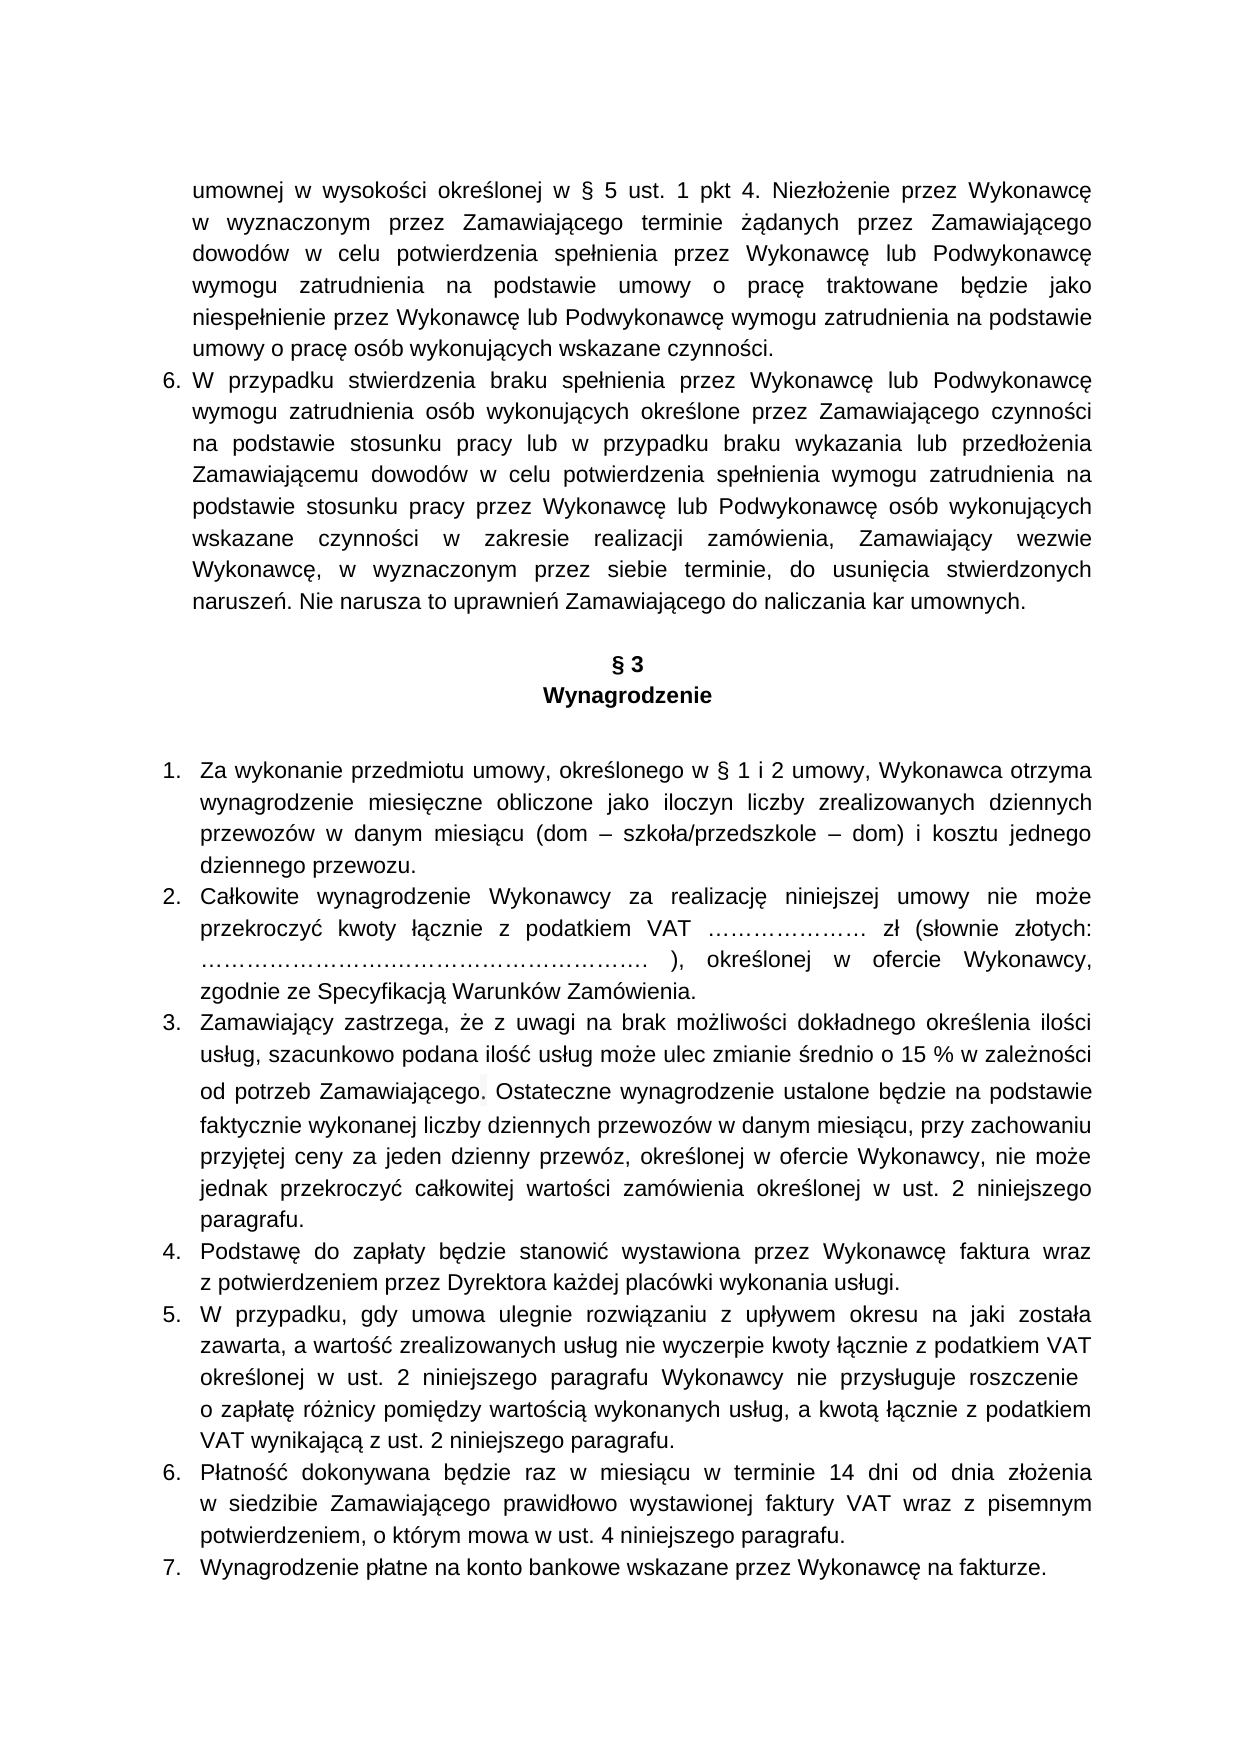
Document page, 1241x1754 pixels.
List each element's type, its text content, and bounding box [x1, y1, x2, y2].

list Wynagrodzenie płatne na konto bankowe wskazane przez Wykonawcę na fakturze. [162, 1553, 1093, 1580]
text Wynagrodzenie [162, 682, 1093, 709]
list Zamawiający zastrzega, że z uwagi na brak możliwości dokładnego określenia ilości usług, szacunkowo podana ilość usług może ulec zmianie średnio o 15 % w zależności od potrzeb Zamawiającego. Ostateczne wynagrodzenie ustalone będzie na podstawie faktycznie wykonanej liczby dziennych przewozów w danym miesiącu, przy zachowaniu przyjętej ceny za jeden dzienny przewóz, określonej w ofercie Wykonawcy, nie może jednak przekroczyć całkowitej wartości zamówienia określonej w ust. 2 niniejszego paragrafu. [162, 1009, 1093, 1233]
list W przypadku, gdy umowa ulegnie rozwiązaniu z upływem okresu na jaki została zawarta, a wartość zrealizowanych usług nie wyczerpie kwoty łącznie z podatkiem VAT określonej w ust. 2 niniejszego paragrafu Wykonawcy nie przysługuje roszczenie o zapłatę różnicy pomiędzy wartością wykonanych usług, a kwotą łącznie z podatkiem VAT wynikającą z ust. 2 niniejszego paragrafu. [162, 1301, 1093, 1453]
list Podstawę do zapłaty będzie stanowić wystawiona przez Wykonawcę faktura wraz z potwierdzeniem przez Dyrektora każdej placówki wykonania usługi. [162, 1238, 1093, 1296]
list W przypadku stwierdzenia braku spełnienia przez Wykonawcę lub Podwykonawcę wymogu zatrudnienia osób wykonujących określone przez Zamawiającego czynności na podstawie stosunku pracy lub w przypadku braku wykazania lub przedłożenia Zamawiającemu dowodów w celu potwierdzenia spełnienia wymogu zatrudnienia na podstawie stosunku pracy przez Wykonawcę lub Podwykonawcę osób wykonujących wskazane czynności w zakresie realizacji zamówienia, Zamawiający wezwie Wykonawcę, w wyznaczonym przez siebie terminie, do usunięcia stwierdzonych naruszeń. Nie narusza to uprawnień Zamawiającego do naliczania kar umownych. [162, 367, 1093, 614]
list Za wykonanie przedmiotu umowy, określonego w § 1 i 2 umowy, Wykonawca otrzyma wynagrodzenie miesięczne obliczone jako iloczyn liczby zrealizowanych dziennych przewozów w danym miesiącu (dom – szkoła/przedszkole – dom) i kosztu jednego dziennego przewozu. [162, 757, 1093, 878]
list Płatność dokonywana będzie raz w miesiącu w terminie 14 dni od dnia złożenia w siedzibie Zamawiającego prawidłowo wystawionej faktury VAT wraz z pisemnym potwierdzeniem, o którym mowa w ust. 4 niniejszego paragrafu. [162, 1459, 1093, 1548]
list Całkowite wynagrodzenie Wykonawcy za realizację niniejszej umowy nie może przekroczyć kwoty łącznie z podatkiem VAT ………………… zł (słownie złotych: …………………….……………………………. ), określonej w ofercie Wykonawcy, zgodnie ze Specyfikacją Warunków Zamówienia. [162, 883, 1093, 1004]
text § 3 [162, 651, 1093, 677]
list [162, 177, 1093, 361]
